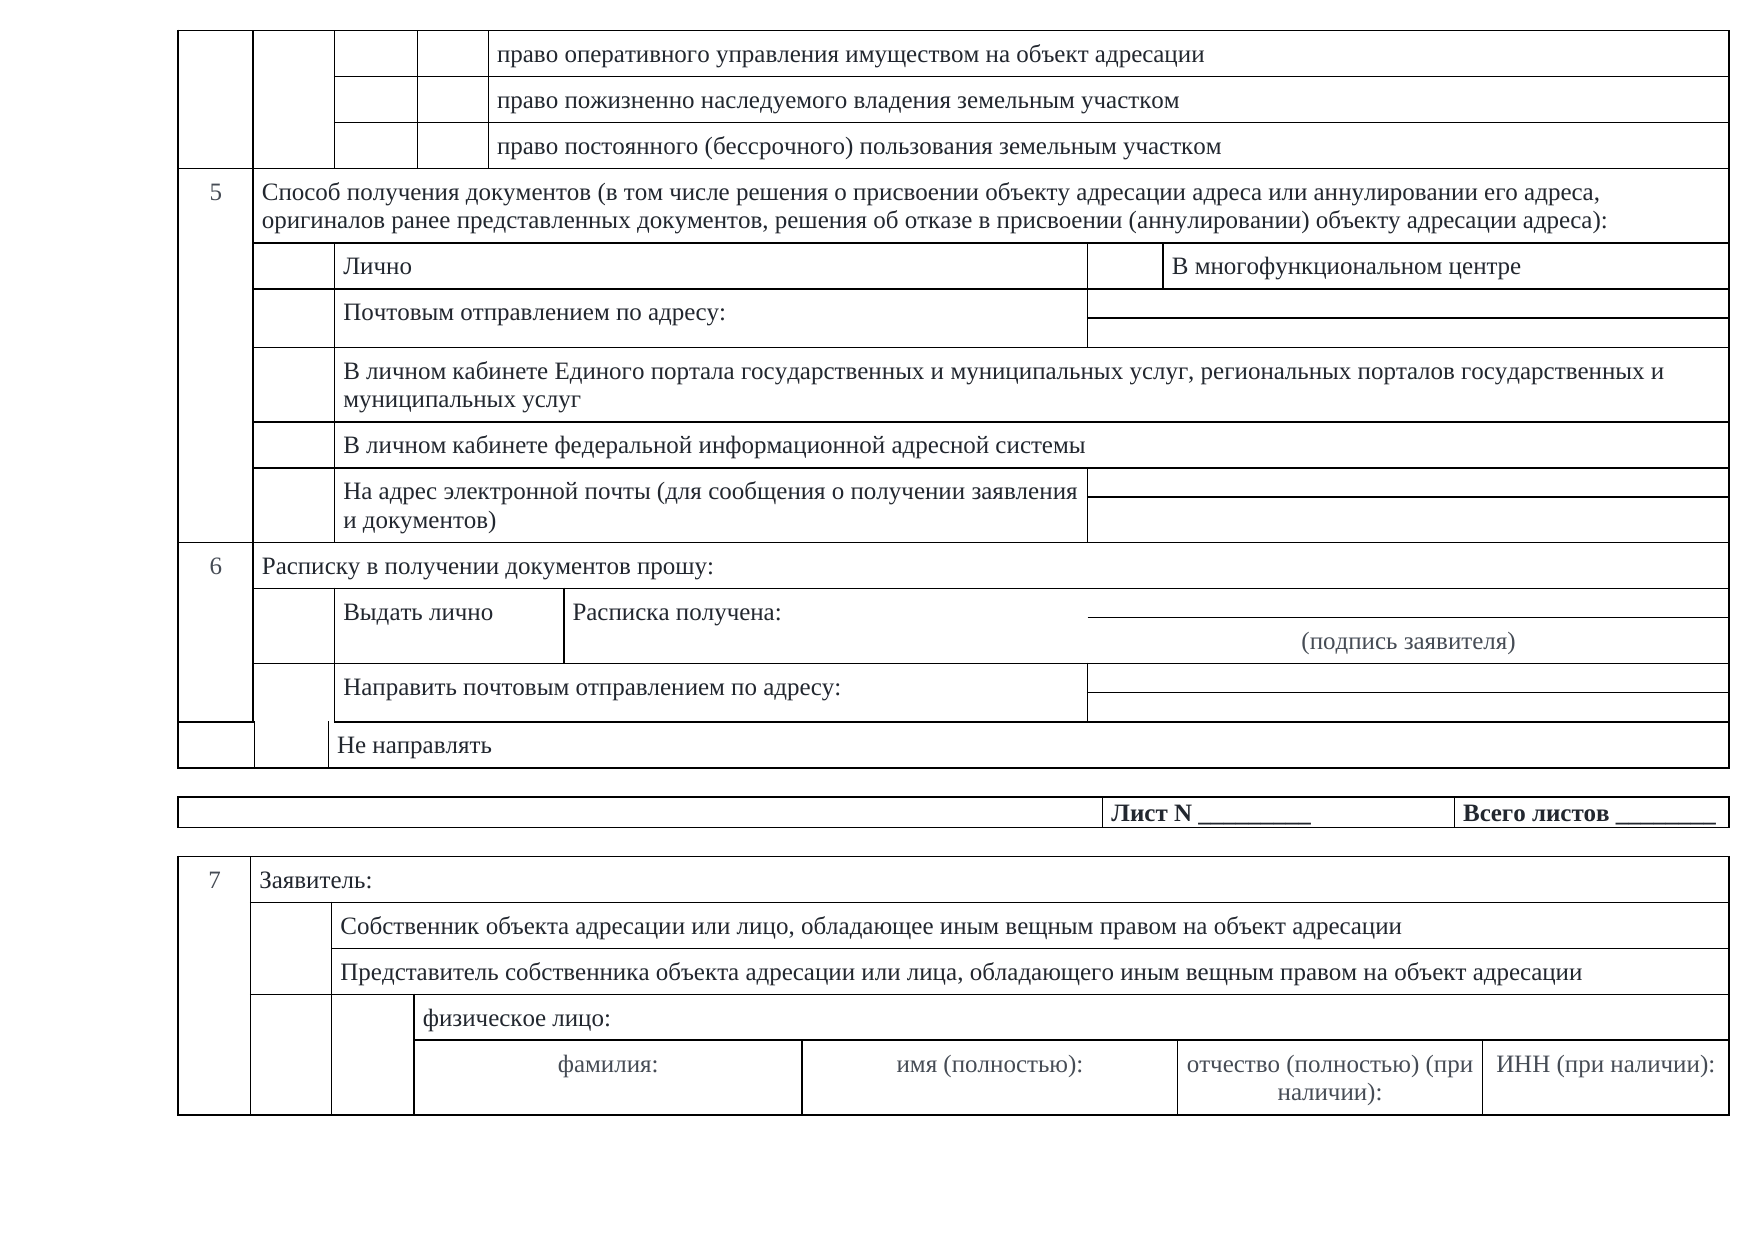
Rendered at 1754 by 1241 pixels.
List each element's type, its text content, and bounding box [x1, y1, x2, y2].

table_cell [1088, 693, 1728, 721]
table_header Всего листов ________ [1455, 798, 1728, 826]
table_cell отчество (полностью) (при наличии): [1178, 1041, 1482, 1114]
table_cell [1088, 664, 1728, 692]
table_cell [254, 617, 334, 663]
table_cell Не направлять [329, 721, 1728, 767]
table_cell [335, 123, 417, 167]
table_cell 6 [179, 543, 252, 721]
table_cell Лично [335, 244, 1087, 288]
table_cell Расписка получена: [565, 589, 1088, 663]
table_cell В личном кабинете федеральной информационной адресной системы [335, 423, 1728, 467]
table_cell [1088, 244, 1162, 288]
table_cell В личном кабинете Единого портала государственных и муниципальных услуг, региональных порталов государственных и муниципальных услуг [335, 348, 1728, 421]
table_cell Представитель собственника объекта адресации или лица, обладающего иным вещным правом на объект адресации [332, 949, 1728, 993]
table_cell На адрес электронной почты (для сообщения о получении заявления и документов) [335, 469, 1087, 542]
table_cell [1088, 589, 1728, 617]
table_header 7 [179, 857, 250, 1114]
table_cell [179, 723, 254, 767]
table_header Лист N _________ [1103, 798, 1454, 826]
table_cell [332, 995, 413, 1114]
table_cell [255, 721, 328, 767]
table_cell [1088, 290, 1728, 317]
table_cell [418, 31, 488, 76]
table_cell 5 [179, 169, 252, 542]
table_cell [254, 469, 334, 542]
table_cell Способ получения документов (в том числе решения о присвоении объекту адресации адреса или аннулировании его адреса, оригиналов ранее представленных документов, решения об отказе в присвоении (аннулировании) объекту адресации адреса): [254, 169, 1728, 242]
table_cell [1088, 319, 1728, 346]
table_cell право постоянного (бессрочного) пользования земельным участком [489, 123, 1728, 167]
table_cell ИНН (при наличии): [1483, 1041, 1728, 1114]
table_cell [251, 903, 331, 993]
table_cell [254, 244, 334, 288]
table_cell [254, 664, 334, 721]
table_cell [418, 123, 488, 167]
table_cell Собственник объекта адресации или лицо, обладающее иным вещным правом на объект адресации [332, 903, 1728, 947]
table_cell (подпись заявителя) [1088, 618, 1728, 663]
table_cell Расписку в получении документов прошу: [254, 543, 1728, 588]
table_cell [254, 348, 334, 421]
table_cell [254, 290, 334, 346]
table_cell Выдать лично [335, 589, 563, 663]
table_cell [418, 77, 488, 121]
table_cell право пожизненно наследуемого владения земельным участком [489, 77, 1728, 121]
table_cell физическое лицо: [415, 995, 1728, 1039]
table_header Заявитель: [251, 857, 1728, 902]
table_cell [335, 77, 417, 121]
table_cell [1088, 469, 1728, 496]
table_cell В многофункциональном центре [1164, 244, 1728, 288]
table_cell [254, 423, 334, 467]
table_cell [254, 589, 334, 617]
table_cell [1088, 498, 1728, 542]
table_cell Направить почтовым отправлением по адресу: [335, 664, 1087, 721]
table_cell имя (полностью): [803, 1041, 1177, 1114]
table_cell [251, 995, 331, 1114]
table_cell [335, 31, 417, 76]
table_cell право оперативного управления имуществом на объект адресации [489, 31, 1728, 76]
table_cell фамилия: [415, 1041, 801, 1114]
table_cell Почтовым отправлением по адресу: [335, 290, 1087, 346]
table_header [179, 798, 1102, 826]
